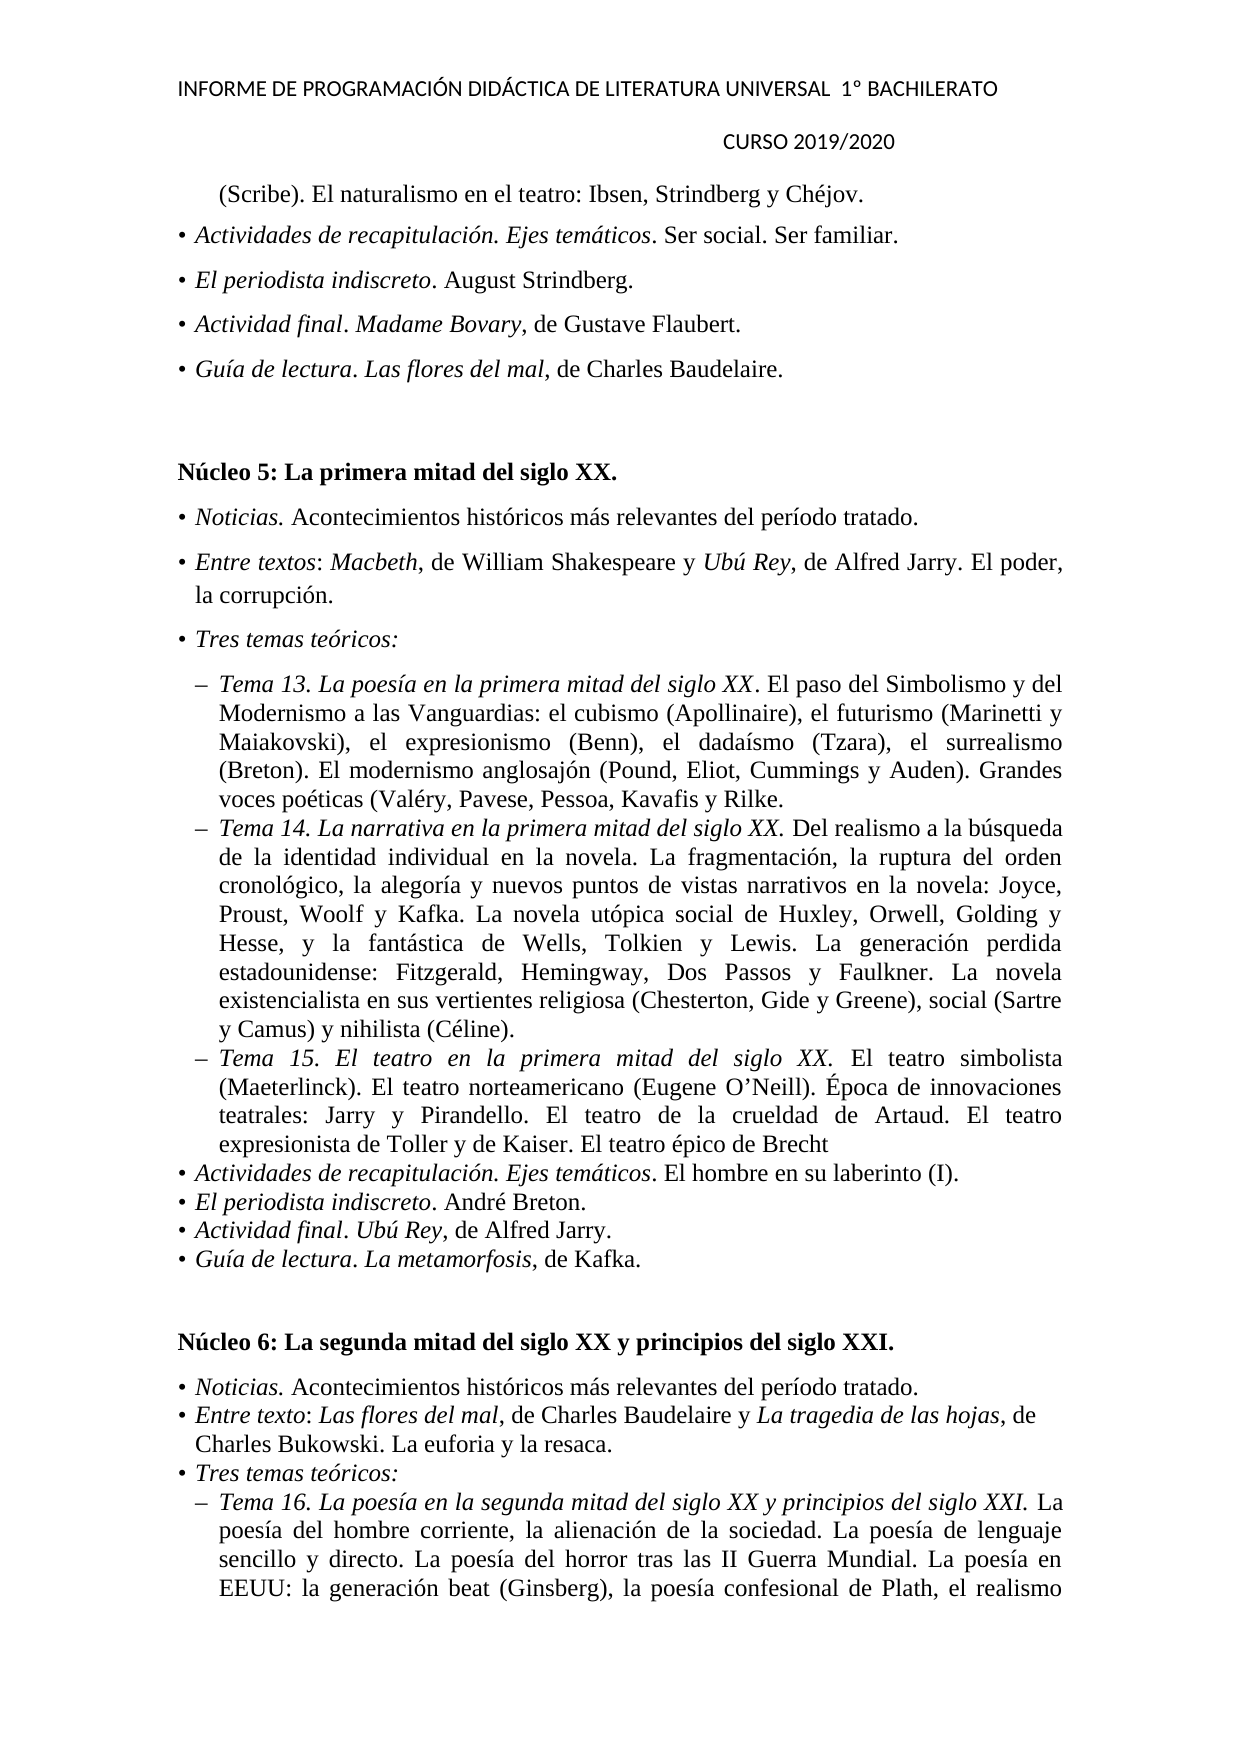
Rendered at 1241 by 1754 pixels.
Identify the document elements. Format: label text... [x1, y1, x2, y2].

text • Noticias. Acontecimientos históricos más relevantes del período tratado. [177, 502, 1063, 531]
text • Guía de lectura. La metamorfosis, de Kafka. [177, 1244, 1063, 1273]
text – Tema 14. La narrativa en la primera mitad del siglo XX. Del realismo a la búsqueda de la identidad individual en la novela. La fragmentación, la ruptura del orden cronológico, la alegoría y nuevos puntos de vistas narrativos en la novela: Joyce, Proust, Woolf y Kafka. La novela utópica social de Huxley, Orwell, Golding y Hesse, y la fantástica de Wells, Tolkien y Lewis. La generación perdida estadounidense: Fitzgerald, Hemingway, Dos Passos y Faulkner. La novela existencialista en sus vertientes religiosa (Chesterton, Gide y Greene), social (Sartre y Camus) y nihilista (Céline). [195, 813, 1063, 1043]
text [195, 1487, 1063, 1602]
text • El periodista indiscreto. André Breton. [177, 1187, 1063, 1216]
text • Tres temas teóricos: [177, 1458, 1063, 1487]
text • Noticias. Acontecimientos históricos más relevantes del período tratado. [177, 1372, 1063, 1400]
text Núcleo 5: La primera mitad del siglo XX. [177, 457, 1063, 486]
text • El periodista indiscreto. August Strindberg. [177, 265, 1063, 293]
text – Tema 13. La poesía en la primera mitad del siglo XX. El paso del Simbolismo y del Modernismo a las Vanguardias: el cubismo (Apollinaire), el futurismo (Marinetti y Maiakovski), el expresionismo (Benn), el dadaísmo (Tzara), el surrealismo (Breton). El modernismo anglosajón (Pound, Eliot, Cummings y Auden). Grandes voces poéticas (Valéry, Pavese, Pessoa, Kavafis y Rilke. [195, 669, 1063, 813]
text • Tres temas teóricos: [177, 624, 1063, 653]
text Núcleo 6: La segunda mitad del siglo XX y principios del siglo XXI. [177, 1327, 1063, 1356]
text • Actividad final. Madame Bovary, de Gustave Flaubert. [177, 309, 1063, 338]
text • Entre texto: Las flores del mal, de Charles Baudelaire y La tragedia de las hojas, de Charles Bukowski. La euforia y la resaca. [177, 1400, 1063, 1458]
text • Actividad final. Ubú Rey, de Alfred Jarry. [177, 1216, 1063, 1244]
text • Actividades de recapitulación. Ejes temáticos. Ser social. Ser familiar. [177, 220, 1063, 249]
text – Tema 15. El teatro en la primera mitad del siglo XX. El teatro simbolista (Maeterlinck). El teatro norteamericano (Eugene O’Neill). Época de innovaciones teatrales: Jarry y Pirandello. El teatro de la crueldad de Artaud. El teatro expresionista de Toller y de Kaiser. El teatro épico de Brecht [195, 1043, 1063, 1158]
text • Guía de lectura. Las flores del mal, de Charles Baudelaire. [177, 354, 1063, 383]
text • Entre textos: Macbeth, de William Shakespeare y Ubú Rey, de Alfred Jarry. El poder, la corrupción. [177, 547, 1063, 608]
text • Actividades de recapitulación. Ejes temáticos. El hombre en su laberinto (I). [177, 1158, 1063, 1187]
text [195, 179, 1063, 208]
